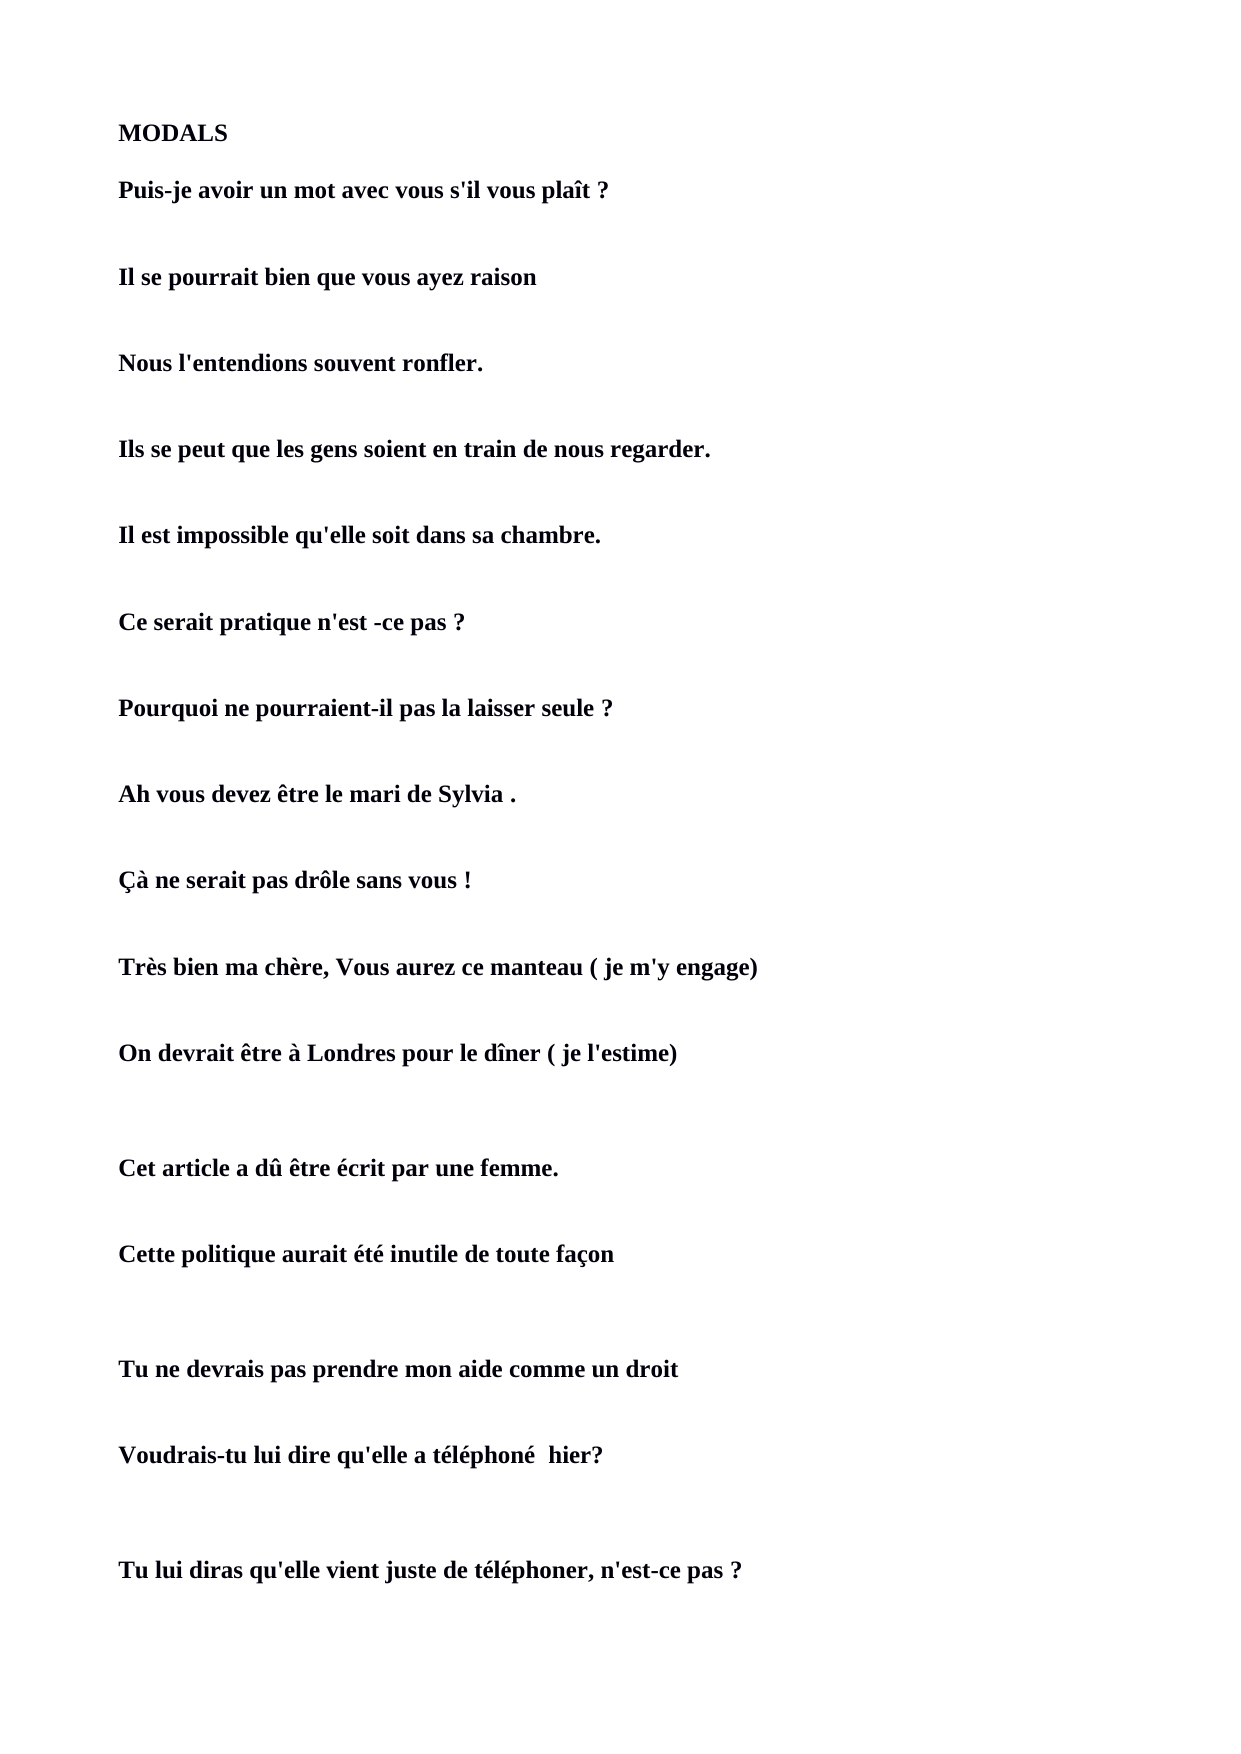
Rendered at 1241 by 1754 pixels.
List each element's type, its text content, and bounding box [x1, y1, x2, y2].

text Très bien ma chère, Vous aurez ce manteau ( je m'y engage) [118, 952, 1122, 981]
text Il se pourrait bien que vous ayez raison [118, 262, 1122, 291]
text Voudrais-tu lui dire qu'elle a téléphoné hier? [118, 1441, 1122, 1469]
text On devrait être à Londres pour le dîner ( je l'estime) [118, 1038, 1122, 1067]
text Pourquoi ne pourraient-il pas la laisser seule ? [118, 693, 1122, 722]
text Ce serait pratique n'est -ce pas ? [118, 607, 1122, 636]
text Çà ne serait pas drôle sans vous ! [118, 866, 1122, 894]
text Tu lui diras qu'elle vient juste de téléphoner, n'est-ce pas ? [118, 1556, 1122, 1584]
text Ils se peut que les gens soient en train de nous regarder. [118, 434, 1122, 463]
text Nous l'entendions souvent ronfler. [118, 348, 1122, 377]
text Tu ne devrais pas prendre mon aide comme un droit [118, 1354, 1122, 1383]
text Puis-je avoir un mot avec vous s'il vous plaît ? [118, 176, 1122, 204]
text Cet article a dû être écrit par une femme. [118, 1153, 1122, 1182]
text MODALS [118, 118, 1122, 147]
text Il est impossible qu'elle soit dans sa chambre. [118, 521, 1122, 549]
text Ah vous devez être le mari de Sylvia . [118, 779, 1122, 808]
text Cette politique aurait été inutile de toute façon [118, 1239, 1122, 1268]
